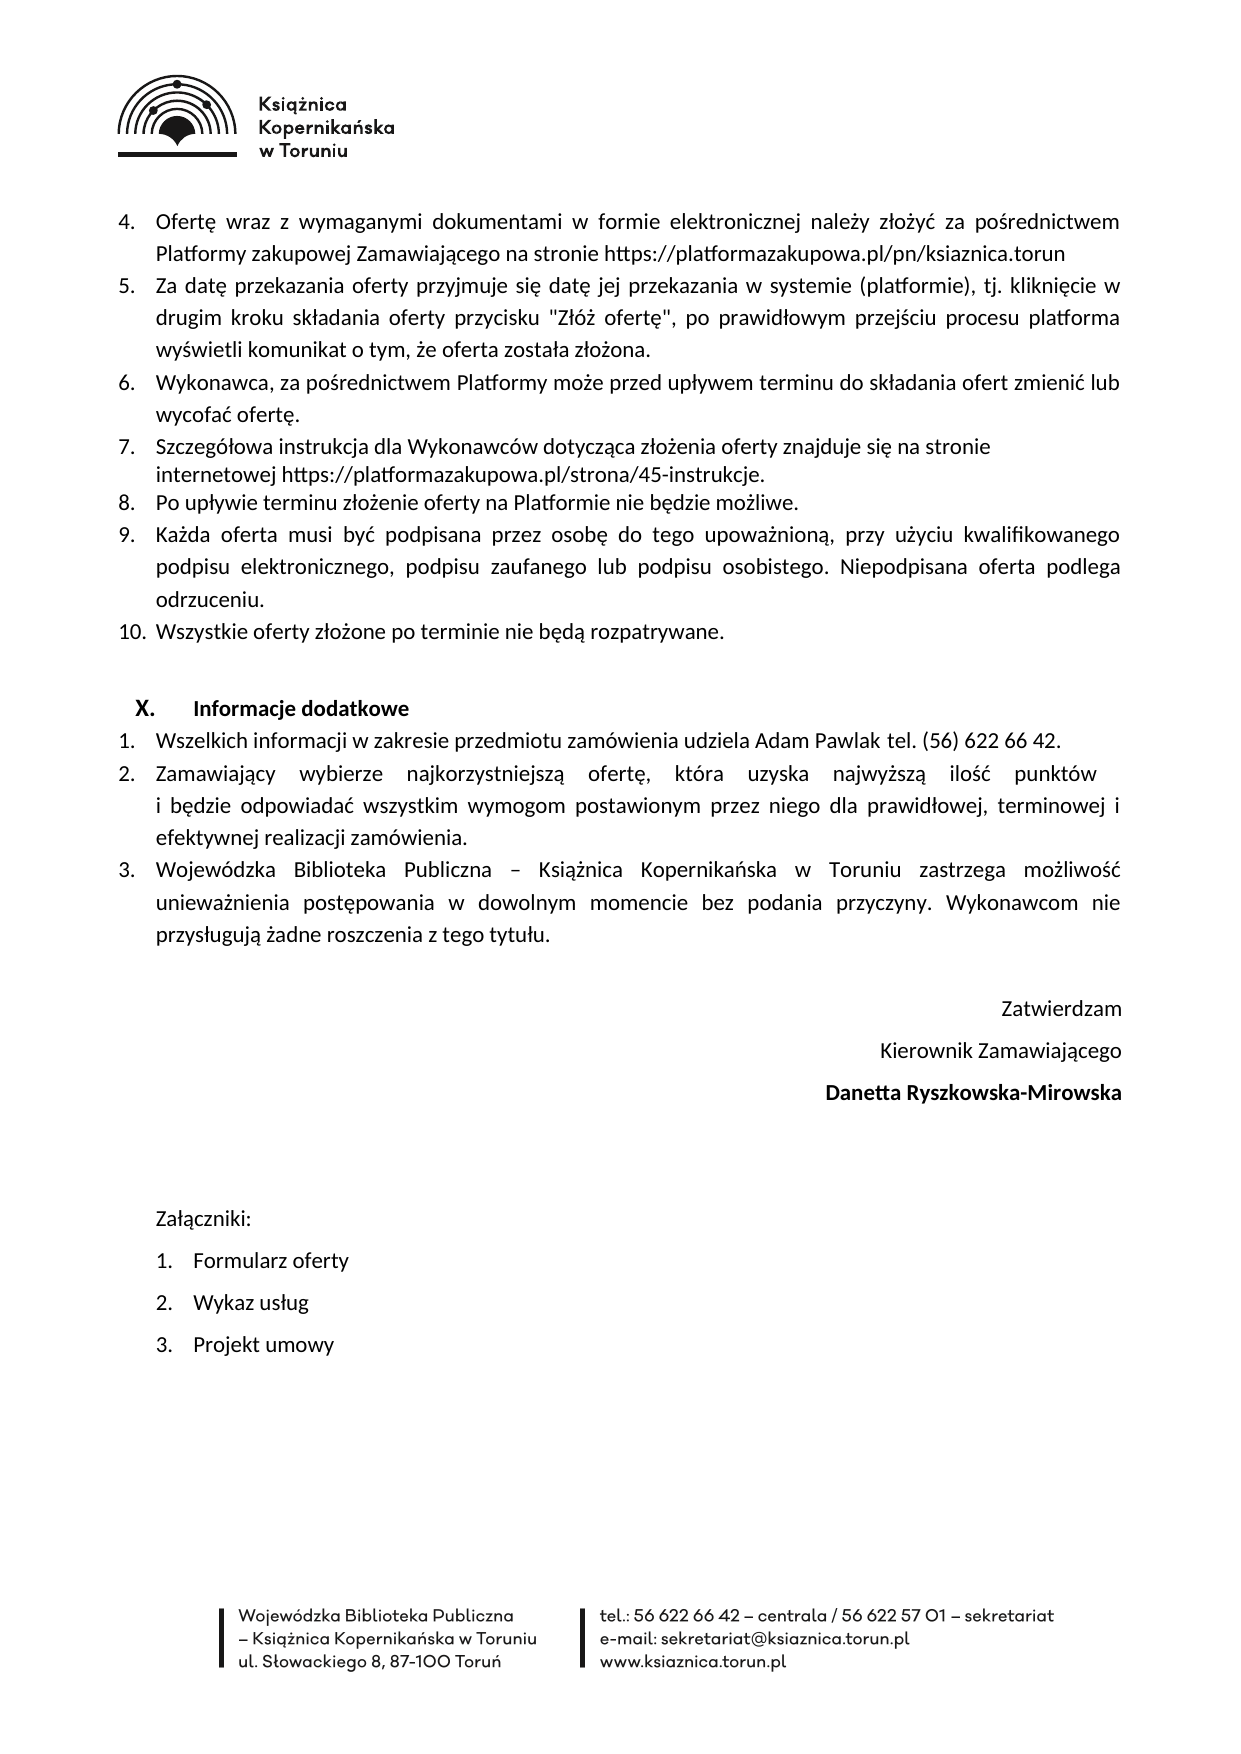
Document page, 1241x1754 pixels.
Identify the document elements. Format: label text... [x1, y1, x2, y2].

list Wszystkie oferty złożone po terminie nie będą rozpatrywane. [118, 617, 1122, 645]
list Za datę przekazania oferty przyjmuje się datę jej przekazania w systemie (platformie), tj. kliknięcie w drugim kroku składania oferty przycisku "Złóż ofertę", po prawidłowym przejściu procesu platforma wyświetli komunikat o tym, że oferta została złożona. [118, 271, 1122, 363]
list Każda oferta musi być podpisana przez osobę do tego upoważnioną, przy użyciu kwalifikowanego podpisu elektronicznego, podpisu zaufanego lub podpisu osobistego. Niepodpisana oferta podlega odrzuceniu. [118, 520, 1122, 613]
text Załączniki: [156, 1204, 1122, 1232]
text Zatwierdzam [156, 994, 1122, 1022]
list Wykaz usług [156, 1288, 1122, 1316]
list Projekt umowy [156, 1330, 1122, 1358]
text Danetta Ryszkowska-Mirowska [156, 1078, 1122, 1106]
picture [218, 1607, 1054, 1672]
list Szczegółowa instrukcja dla Wykonawców dotycząca złożenia oferty znajduje się na stronie internetowej https://platformazakupowa.pl/strona/45-instrukcje. [118, 432, 1122, 488]
list Wszelkich informacji w zakresie przedmiotu zamówienia udziela Adam Pawlak tel. (56) 622 66 42. [118, 727, 1122, 755]
list Po upływie terminu złożenie oferty na Platformie nie będzie możliwe. [118, 488, 1122, 516]
list Wojewódzka Biblioteka Publiczna – Książnica Kopernikańska w Toruniu zastrzega możliwość unieważnienia postępowania w dowolnym momencie bez podania przyczyny. Wykonawcom nie przysługują żadne roszczenia z tego tytułu. [118, 855, 1122, 948]
list Formularz oferty [156, 1246, 1122, 1274]
list Wykonawca, za pośrednictwem Platformy może przed upływem terminu do składania ofert zmienić lub wycofać ofertę. [118, 368, 1122, 428]
list Informacje dodatkowe [156, 692, 1122, 722]
list Ofertę wraz z wymaganymi dokumentami w formie elektronicznej należy złożyć za pośrednictwem Platformy zakupowej Zamawiającego na stronie https://platformazakupowa.pl/pn/ksiaznica.torun [118, 207, 1122, 267]
list Zamawiający wybierze najkorzystniejszą ofertę, która uzyska najwyższą ilość punktów i będzie odpowiadać wszystkim wymogom postawionym przez niego dla prawidłowej, terminowej i efektywnej realizacji zamówienia. [118, 759, 1122, 851]
text Kierownik Zamawiającego [156, 1036, 1122, 1064]
